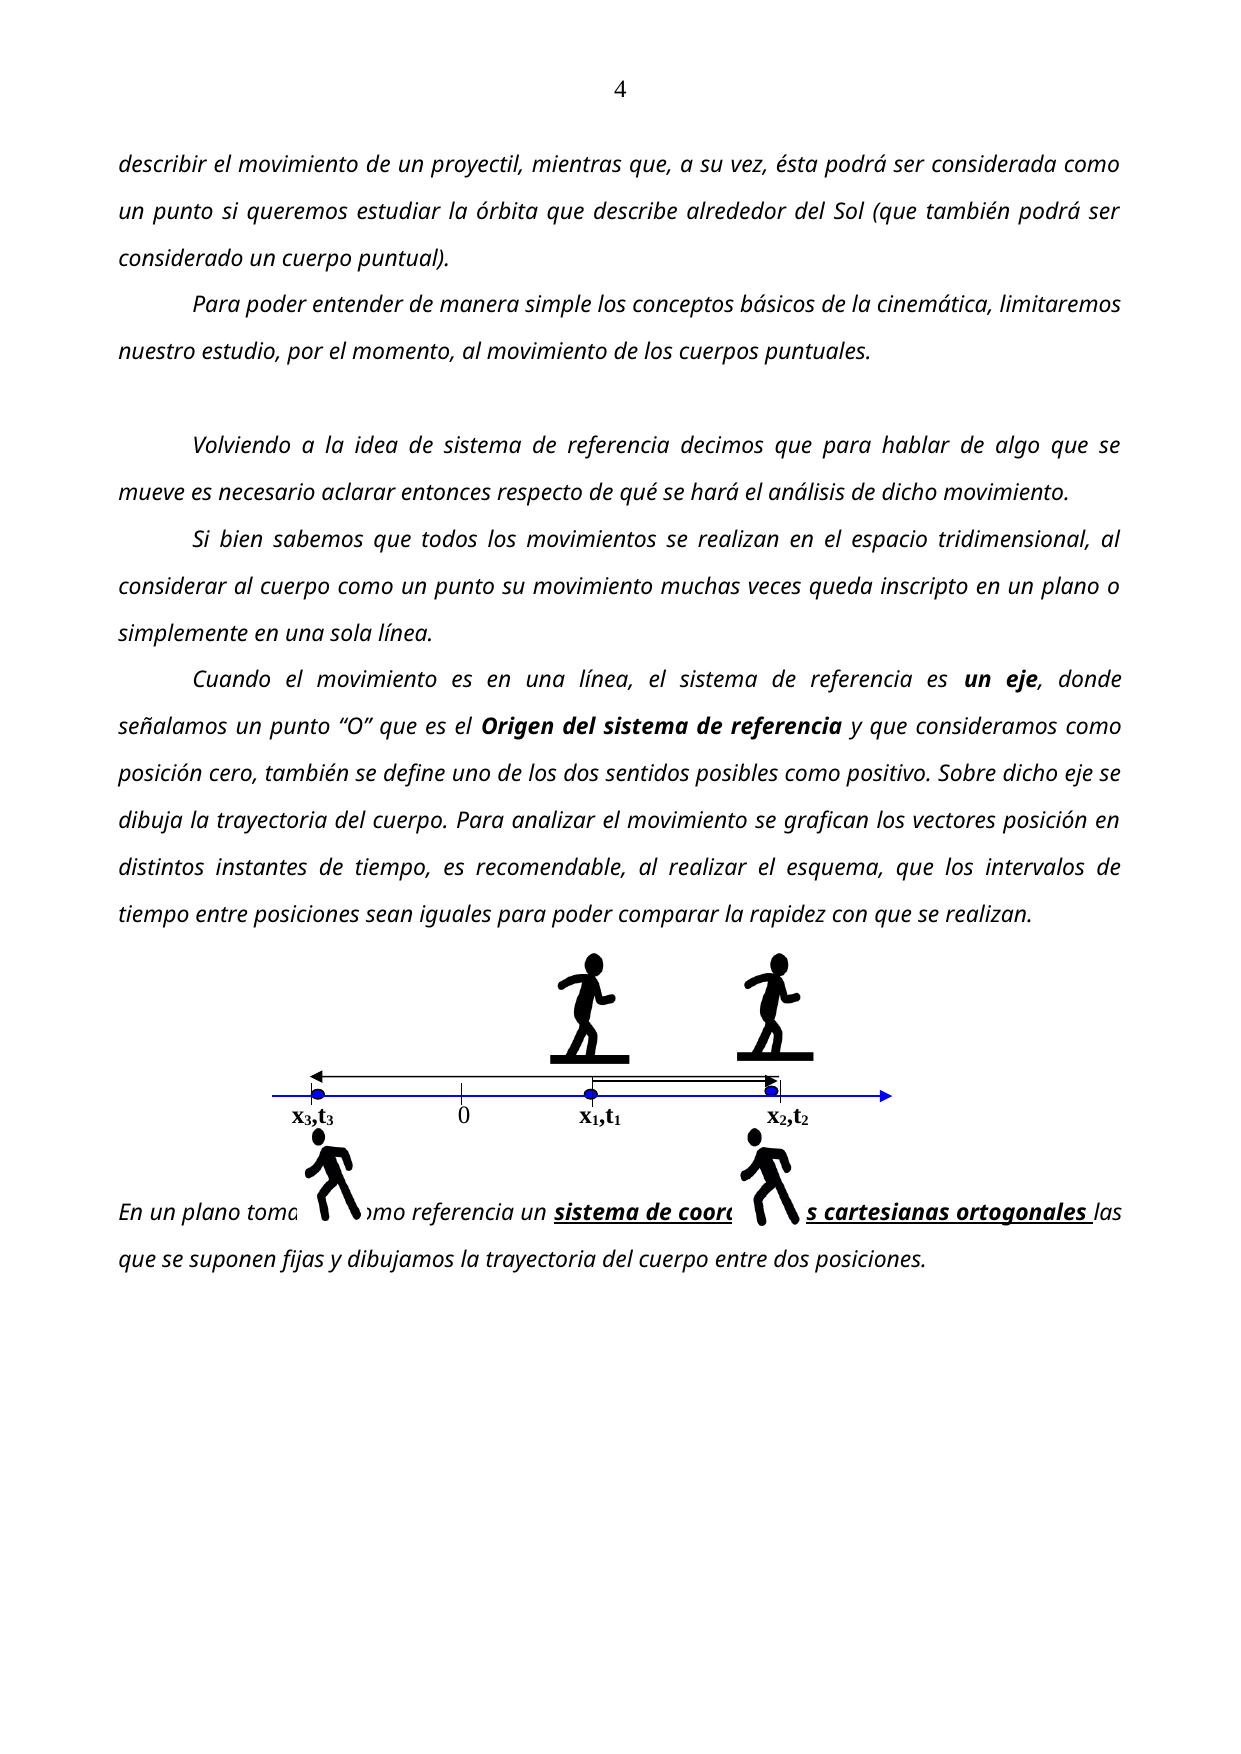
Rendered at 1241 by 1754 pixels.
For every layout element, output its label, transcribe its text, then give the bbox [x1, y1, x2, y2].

picture [545, 953, 634, 1064]
text Para poder entender de manera simple los conceptos básicos de la cinemática, limitaremos nuestro estudio, por el momento, al movimiento de los cuerpos puntuales. [118, 288, 1122, 366]
text Si bien sabemos que todos los movimientos se realizan en el espacio tridimensional, al considerar al cuerpo como un punto su movimiento muchas veces queda inscripto en un plano o simplemente en una sola línea. [118, 523, 1122, 648]
text En un plano tomamos como referencia un sistema de coordenadas cartesianas ortogonales las que se suponen fijas y dibujamos la trayectoria del cuerpo entre dos posiciones. [118, 1196, 1122, 1274]
picture [732, 953, 818, 1061]
text Volviendo a la idea de sistema de referencia decimos que para hablar de algo que se mueve es necesario aclarar entonces respecto de qué se hará el análisis de dicho movimiento. [118, 429, 1122, 507]
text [118, 148, 1122, 273]
text Cuando el movimiento es en una línea, el sistema de referencia es un eje, donde señalamos un punto “O” que es el Origen del sistema de referencia y que consideramos como posición cero, también se define uno de los dos sentidos posibles como positivo. Sobre dicho eje se dibuja la trayectoria del cuerpo. Para analizar el movimiento se grafican los vectores posición en distintos instantes de tiempo, es recomendable, al realizar el esquema, que los intervalos de tiempo entre posiciones sean iguales para poder comparar la rapidez con que se realizan. [118, 663, 1122, 929]
picture [732, 1128, 807, 1226]
picture [297, 1128, 368, 1221]
